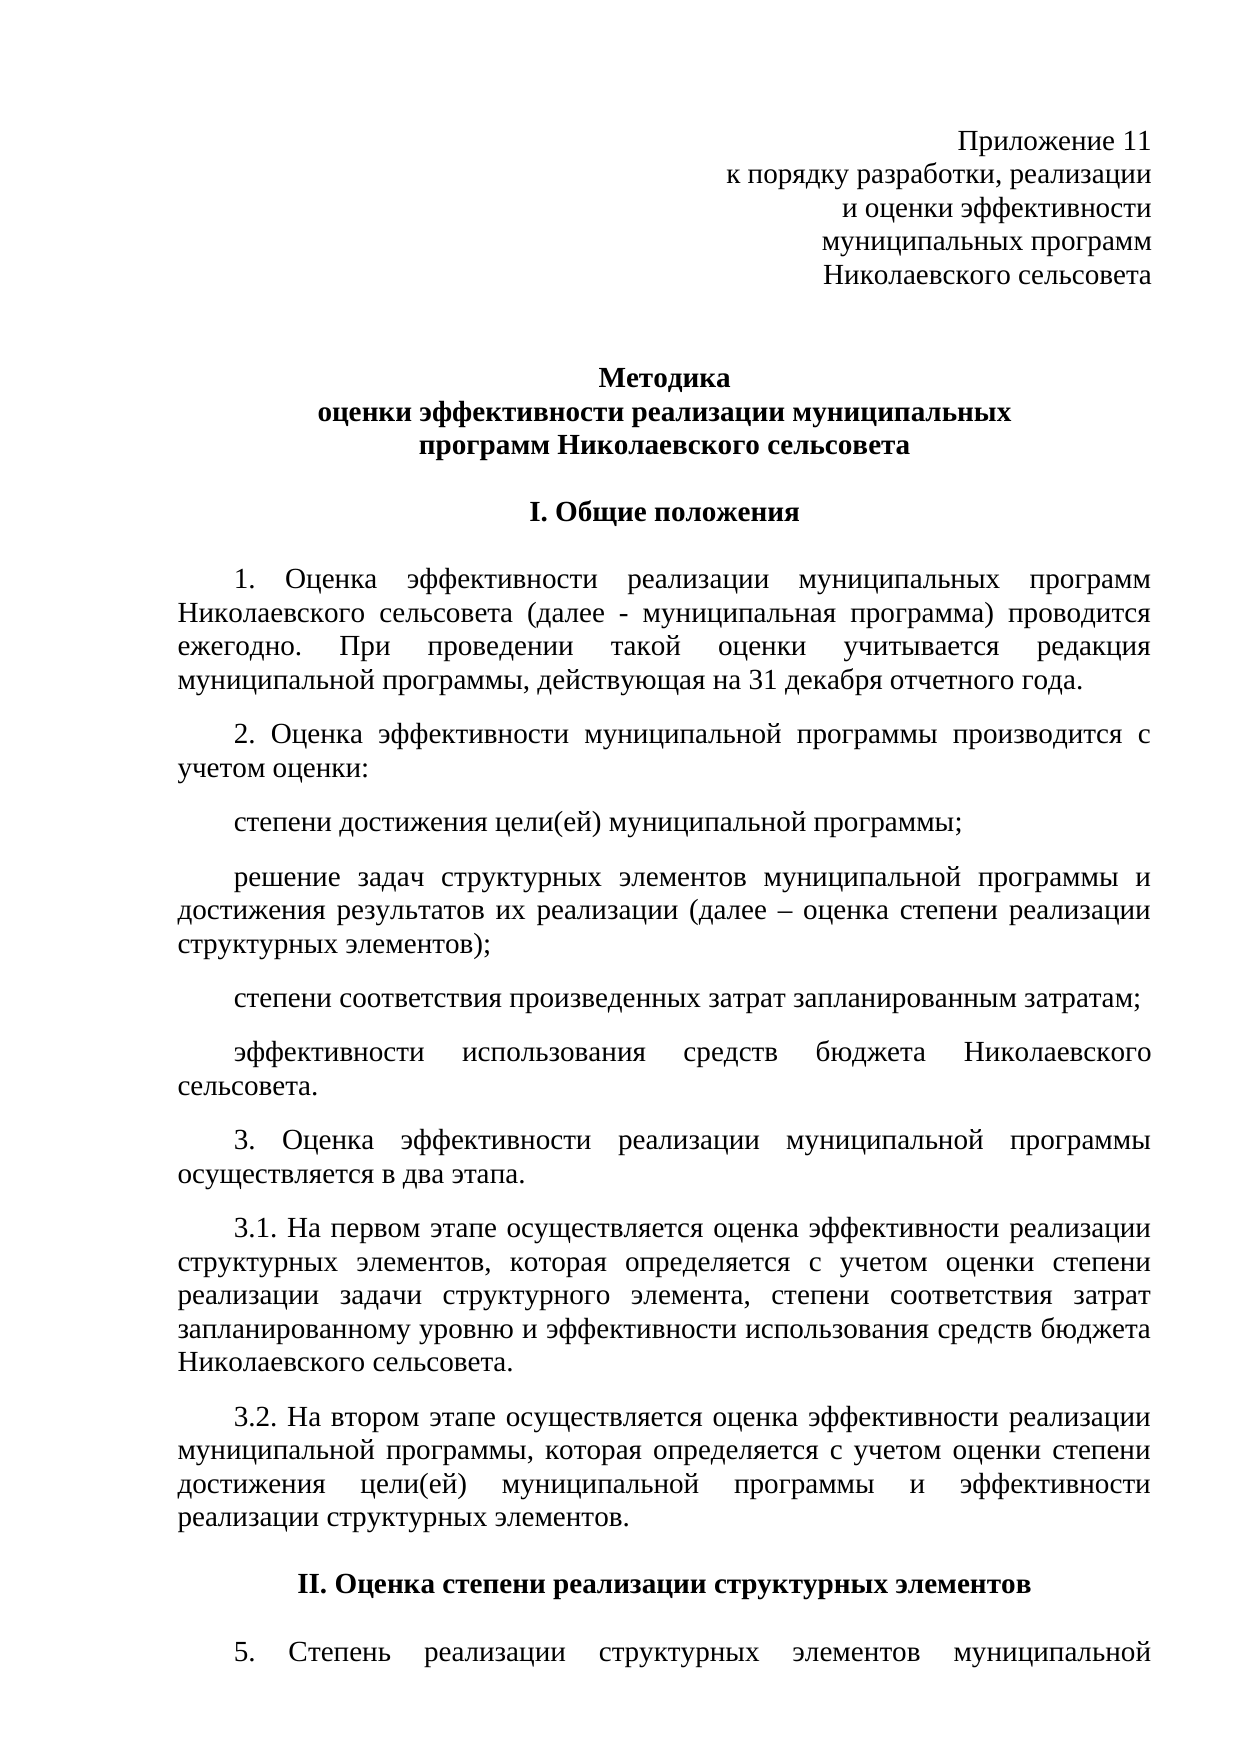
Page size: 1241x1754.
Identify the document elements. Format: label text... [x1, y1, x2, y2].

title Методика [177, 360, 1152, 394]
text 3. Оценка эффективности реализации муниципальной программы осуществляется в два этапа. [177, 1122, 1152, 1189]
title оценки эффективности реализации муниципальных [177, 394, 1152, 427]
text 3.1. На первом этапе осуществляется оценка эффективности реализации структурных элементов, которая определяется с учетом оценки степени реализации задачи структурного элемента, степени соответствия затрат запланированному уровню и эффективности использования средств бюджета Николаевского сельсовета. [177, 1210, 1152, 1378]
text 1. Оценка эффективности реализации муниципальных программ Николаевского сельсовета (далее - муниципальная программа) проводится ежегодно. При проведении такой оценки учитывается редакция муниципальной программы, действующая на 31 декабря отчетного года. [177, 561, 1152, 696]
text Николаевского сельсовета [177, 257, 1152, 290]
text к порядку разработки, реализации [177, 156, 1152, 190]
title I. Общие положения [177, 494, 1152, 528]
text эффективности использования средств бюджета Николаевского сельсовета. [177, 1034, 1152, 1102]
text муниципальных программ [177, 223, 1152, 257]
text Приложение 11 [177, 123, 1152, 156]
text степени достижения цели(ей) муниципальной программы; [177, 804, 1152, 838]
text 2. Оценка эффективности муниципальной программы производится с учетом оценки: [177, 716, 1152, 783]
text 3.2. На втором этапе осуществляется оценка эффективности реализации муниципальной программы, которая определяется с учетом оценки степени достижения цели(ей) муниципальной программы и эффективности реализации структурных элементов. [177, 1399, 1152, 1533]
text и оценки эффективности [177, 190, 1152, 223]
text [177, 1634, 1152, 1667]
text степени соответствия произведенных затрат запланированным затратам; [177, 980, 1152, 1014]
text решение задач структурных элементов муниципальной программы и достижения результатов их реализации (далее – оценка степени реализации структурных элементов); [177, 859, 1152, 959]
title II. Оценка степени реализации структурных элементов [177, 1567, 1152, 1600]
title программ Николаевского сельсовета [177, 427, 1152, 461]
